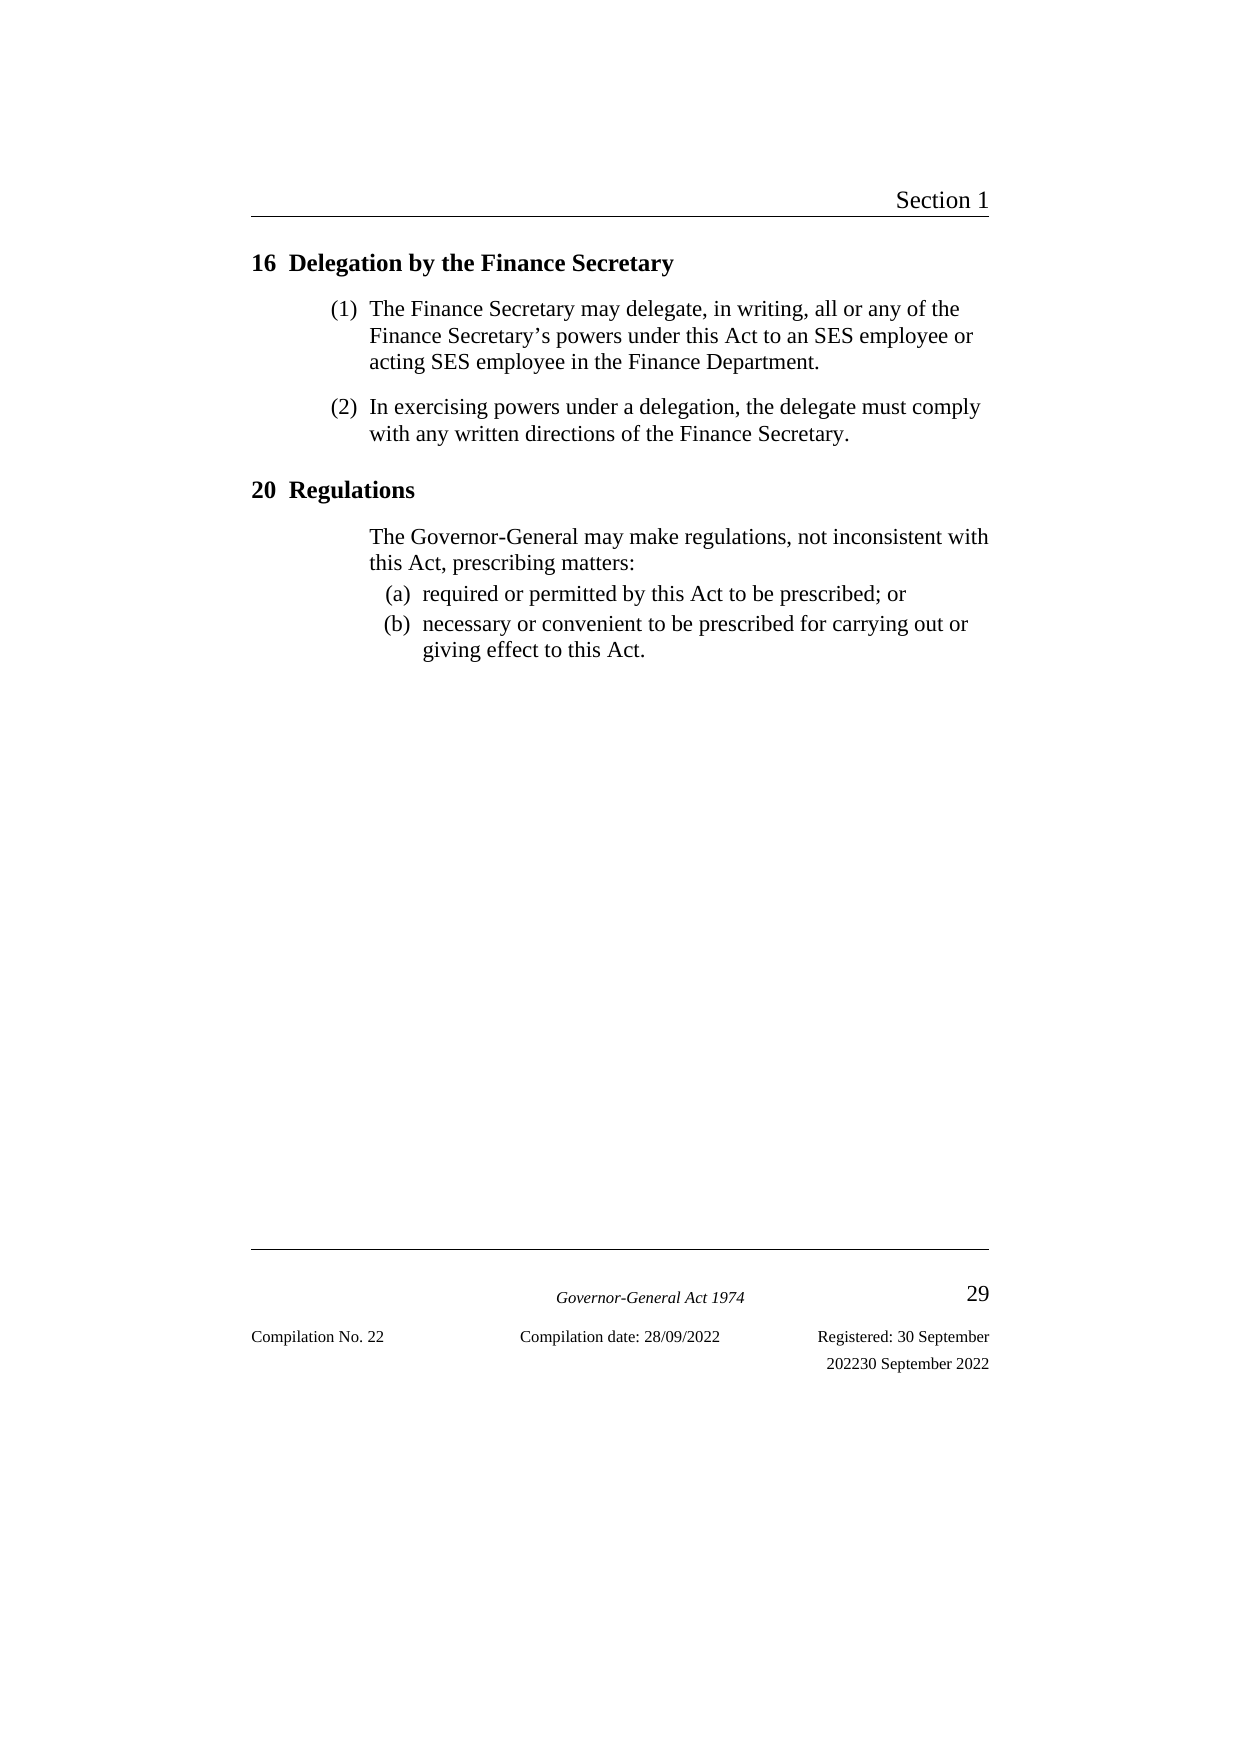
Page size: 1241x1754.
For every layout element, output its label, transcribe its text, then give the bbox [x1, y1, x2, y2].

text (a) required or permitted by this Act to be prescribed; or [251, 579, 989, 606]
text The Governor-General may make regulations, not inconsistent with this Act, prescribing matters: [251, 523, 989, 575]
text (b) necessary or convenient to be prescribed for carrying out or giving effect to this Act. [251, 610, 989, 663]
text (2) In exercising powers under a delegation, the delegate must comply with any written directions of the Finance Secretary. [251, 393, 989, 446]
text (1) The Finance Secretary may delegate, in writing, all or any of the Finance Secretary’s powers under this Act to an SES employee or acting SES employee in the Finance Department. [251, 296, 989, 374]
text 16 Delegation by the Finance Secretary [251, 248, 989, 277]
text 20 Regulations [251, 475, 989, 504]
